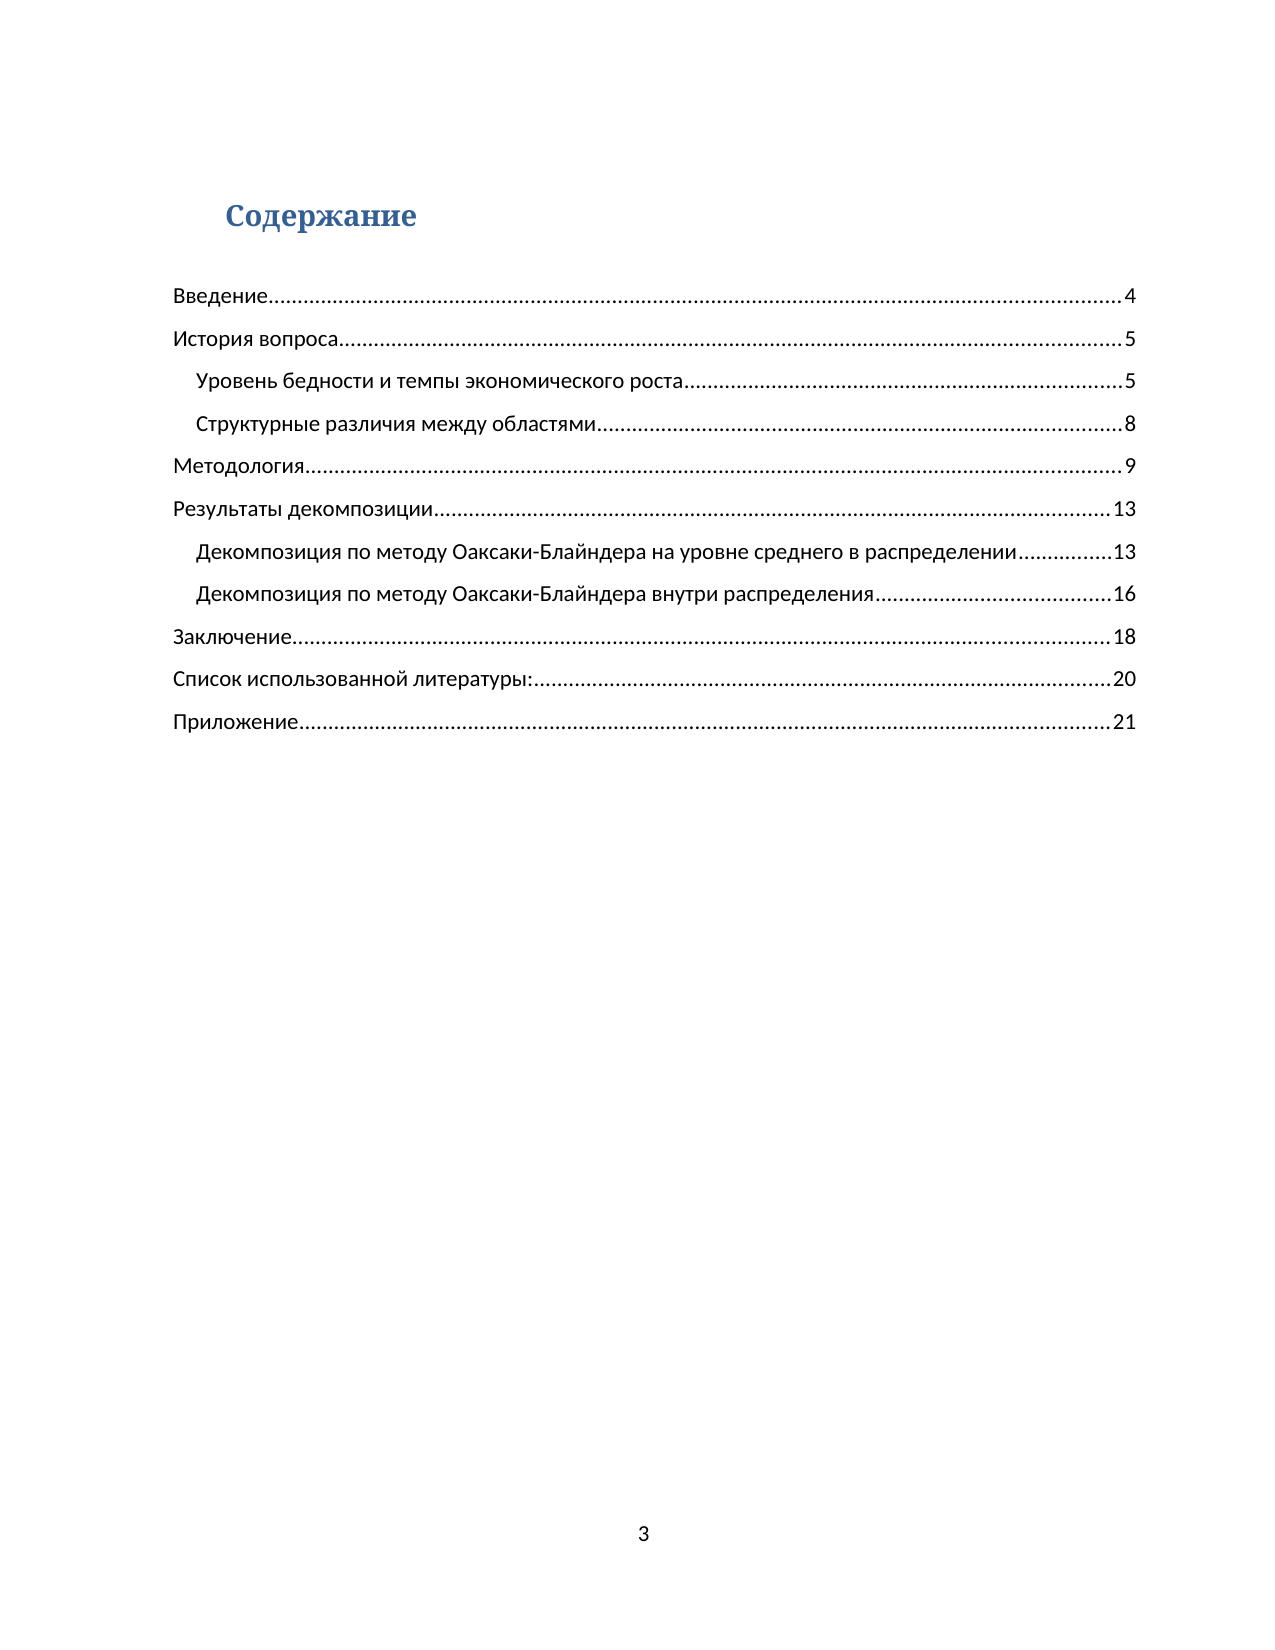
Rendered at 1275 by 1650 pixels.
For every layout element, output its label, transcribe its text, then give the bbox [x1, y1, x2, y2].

text Уровень бедности и темпы экономического роста 5 [196, 366, 1137, 394]
text Результаты декомпозиции 13 [173, 494, 1137, 522]
text История вопроса 5 [173, 324, 1137, 352]
text Введение 4 [173, 281, 1137, 309]
text Декомпозиция по методу Оаксаки-Блайндера внутри распределения 16 [196, 579, 1137, 607]
text Методология 9 [173, 452, 1137, 479]
text Структурные различия между областями 8 [196, 409, 1137, 437]
subtitle Содержание [150, 200, 1137, 233]
text Приложение 21 [173, 707, 1137, 735]
text Список использованной литературы: 20 [173, 664, 1137, 693]
text Заключение 18 [173, 622, 1137, 650]
text Декомпозиция по методу Оаксаки-Блайндера на уровне среднего в распределении 13 [196, 537, 1137, 565]
